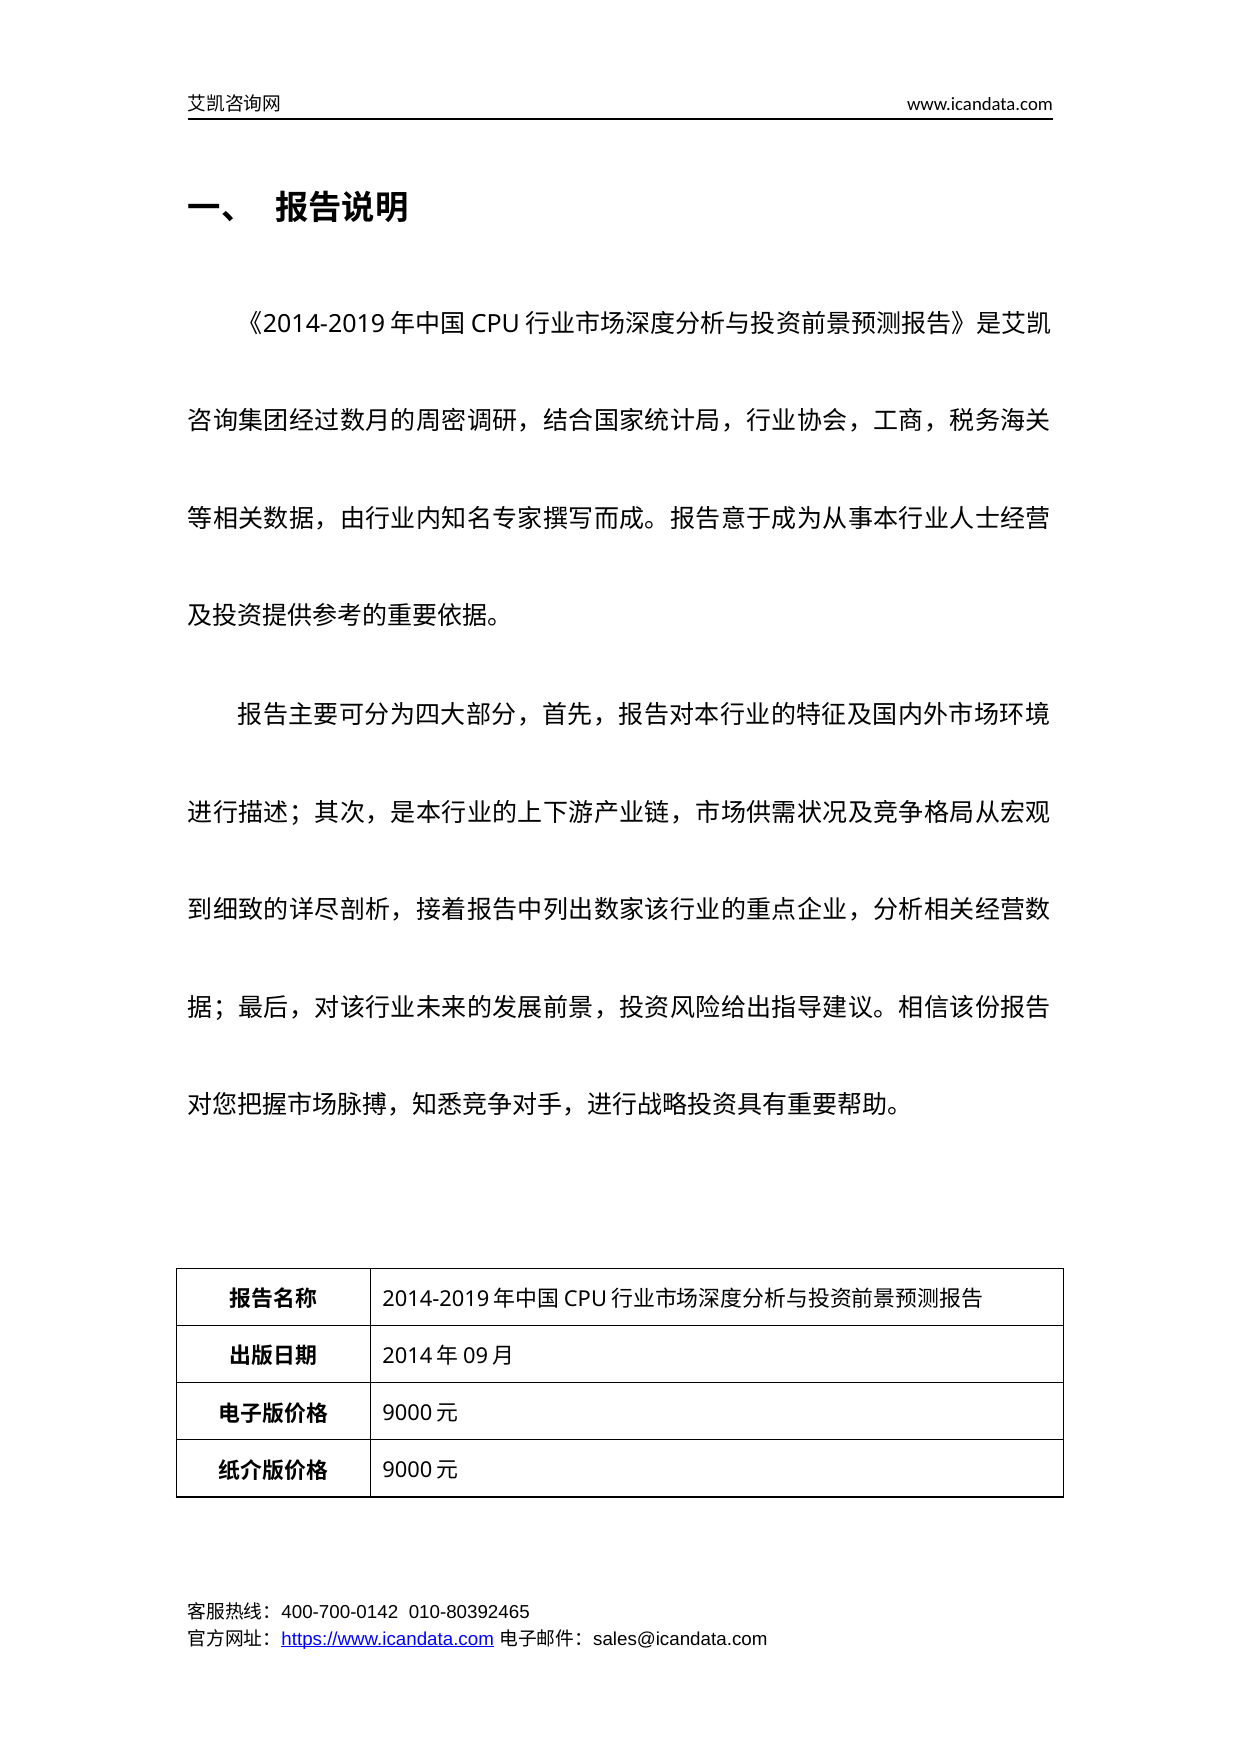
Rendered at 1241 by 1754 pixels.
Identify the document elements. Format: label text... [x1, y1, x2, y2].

text 报告主要可分为四大部分，首先，报告对本行业的特征及国内外市场环境进行描述；其次，是本行业的上下游产业链，市场供需状况及竞争格局从宏观到细致的详尽剖析，接着报告中列出数家该行业的重点企业，分析相关经营数据；最后，对该行业未来的发展前景，投资风险给出指导建议。相信该份报告对您把握市场脉搏，知悉竞争对手，进行战略投资具有重要帮助。 [187, 681, 1053, 1136]
table_header 报告名称 [177, 1269, 370, 1325]
subtitle 报告说明 [187, 172, 1053, 237]
table_cell 9000元 [371, 1440, 1063, 1496]
table_cell 2014年09月 [371, 1326, 1063, 1382]
table_cell 9000元 [371, 1383, 1063, 1439]
table_header 2014-2019年中国CPU行业市场深度分析与投资前景预测报告 [371, 1269, 1063, 1325]
table_cell 电子版价格 [177, 1383, 370, 1439]
text 《2014-2019年中国CPU行业市场深度分析与投资前景预测报告》是艾凯咨询集团经过数月的周密调研，结合国家统计局，行业协会，工商，税务海关等相关数据，由行业内知名专家撰写而成。报告意于成为从事本行业人士经营及投资提供参考的重要依据。 [187, 289, 1053, 646]
table_cell 出版日期 [177, 1326, 370, 1382]
table_cell 纸介版价格 [177, 1440, 370, 1496]
